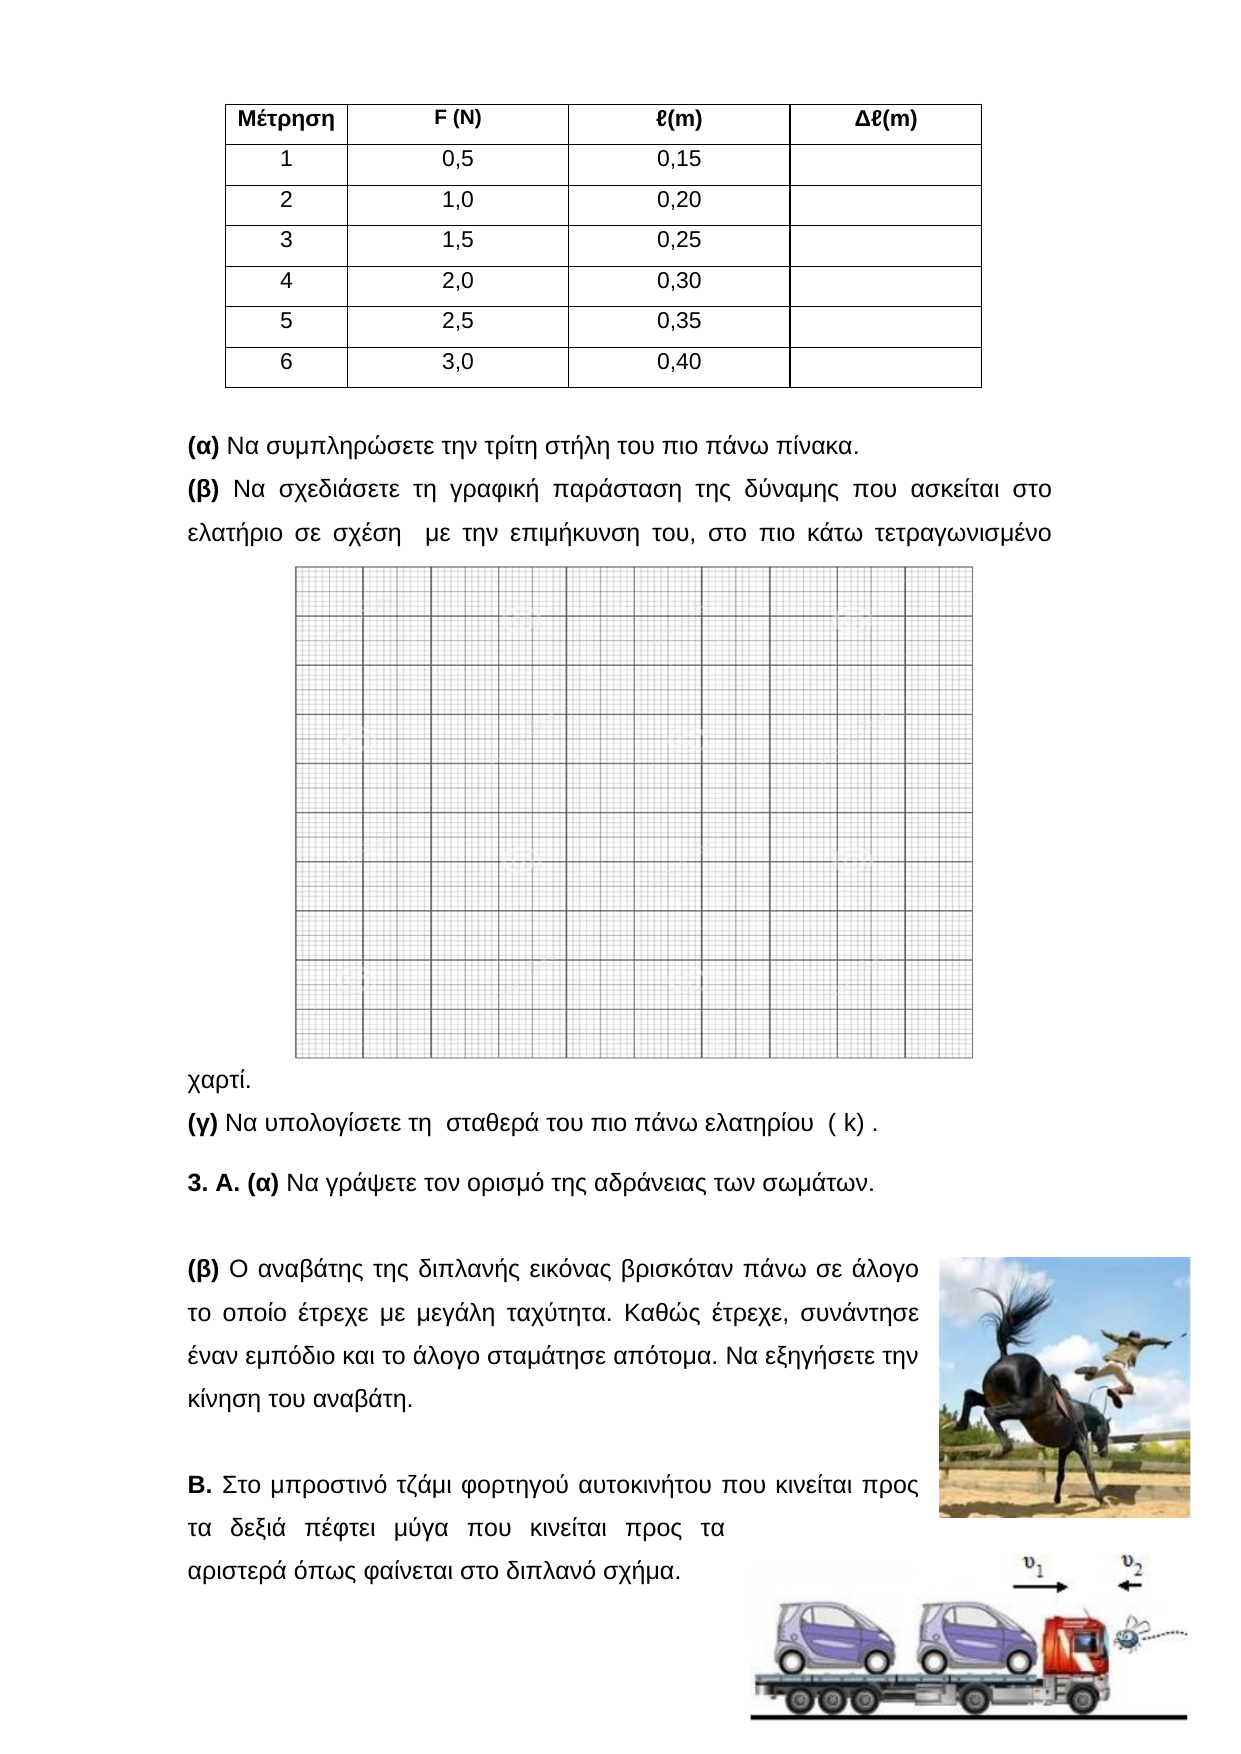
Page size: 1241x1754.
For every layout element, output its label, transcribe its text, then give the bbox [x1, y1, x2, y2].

table_cell [791, 307, 981, 347]
picture [744, 1257, 1241, 1754]
table_cell 3 [226, 226, 347, 266]
table_cell 4 [226, 267, 347, 306]
text (β) Ο αναβάτης της διπλανής εικόνας βρισκόταν πάνω σε άλογο το οποίο έτρεχε με μεγάλη ταχύτητα. Καθώς έτρεχε, συνάντησε έναν εμπόδιο και το άλογο σταμάτησε απότομα. Να εξηγήσετε την κίνηση του αναβάτη. [187, 1254, 1053, 1413]
text 3. Α. (α) Να γράψετε τον ορισμό της αδράνειας των σωμάτων. [187, 1168, 1053, 1197]
text (γ) Να υπολογίσετε τη σταθερά του πιο πάνω ελατηρίου ( k) . [187, 1108, 1053, 1137]
table_cell 0,20 [569, 186, 789, 225]
table_cell 6 [226, 348, 347, 387]
table_cell 1 [226, 145, 347, 184]
table_cell 0,30 [569, 267, 789, 306]
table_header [569, 105, 789, 144]
table_cell 1,5 [348, 226, 568, 266]
table_cell 0,25 [569, 226, 789, 266]
text (α) Να συμπληρώσετε την τρίτη στήλη του πιο πάνω πίνακα. [187, 431, 1053, 460]
table_cell [791, 145, 981, 184]
picture [289, 562, 980, 1066]
table_cell 0,5 [348, 145, 568, 184]
table_cell 0,35 [569, 307, 789, 347]
table_cell 2 [226, 186, 347, 225]
table_header Επιμήκυνση Δℓ(m) [791, 105, 981, 144]
table_cell 2,5 [348, 307, 568, 347]
table_cell [791, 348, 981, 387]
table_cell 0,15 [569, 145, 789, 184]
table_header Μέτρηση [226, 105, 347, 144]
text Β. Στο μπροστινό τζάμι φορτηγού αυτοκινήτου που κινείται προς τα δεξιά πέφτει μύγα που κινείται προς τα αριστερά όπως φαίνεται στο διπλανό σχήμα. [187, 1470, 939, 1585]
table_cell 3,0 [348, 348, 568, 387]
table_header Δύναμη F (Ν) [348, 105, 568, 144]
table_cell 5 [226, 307, 347, 347]
table_cell [791, 267, 981, 306]
table_cell [791, 186, 981, 225]
table_cell 1,0 [348, 186, 568, 225]
table_cell 2,0 [348, 267, 568, 306]
table_cell 0,40 [569, 348, 789, 387]
table_cell [791, 226, 981, 266]
